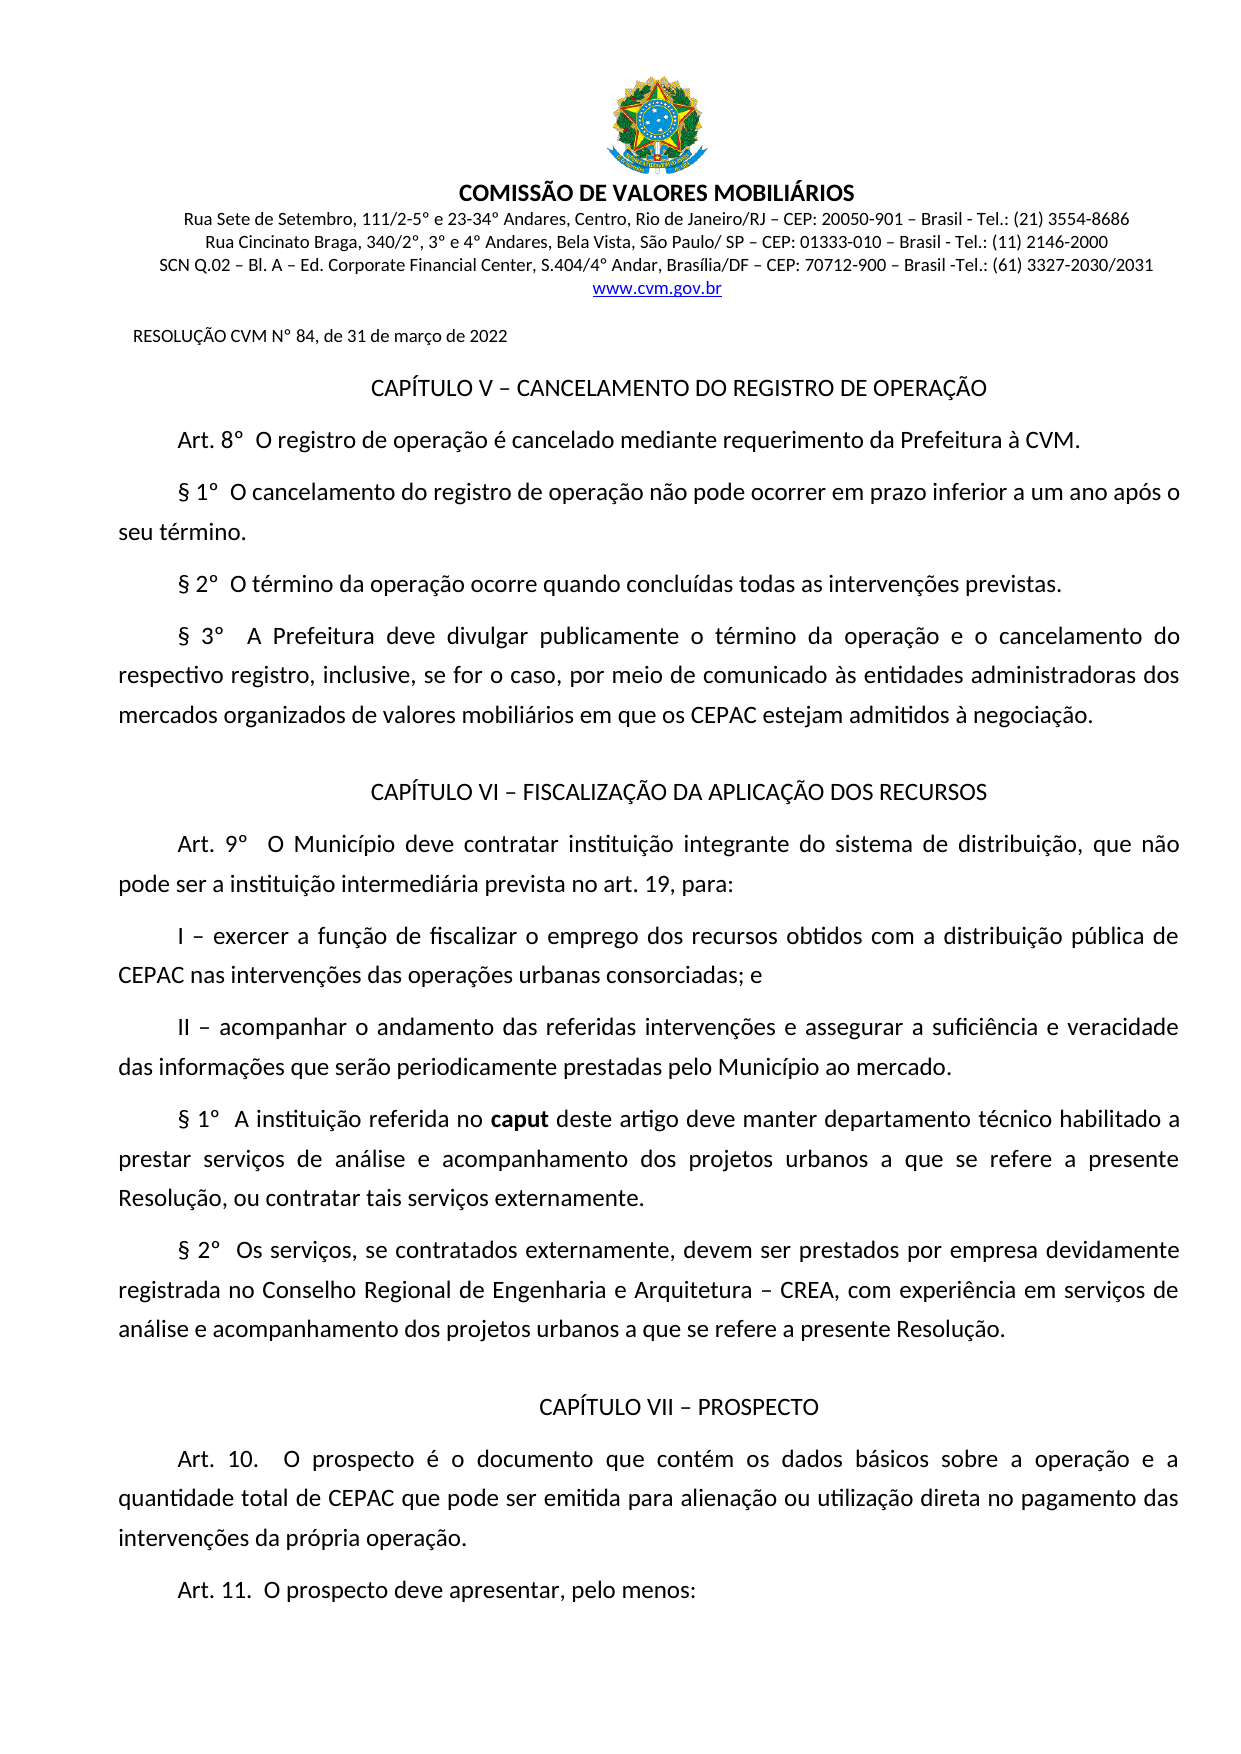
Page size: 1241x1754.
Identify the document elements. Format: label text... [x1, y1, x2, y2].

text § 2º O término da operação ocorre quando concluídas todas as intervenções previstas. [118, 568, 1181, 598]
text § 1º A instituição referida no caput deste artigo deve manter departamento técnico habilitado a prestar serviços de análise e acompanhamento dos projetos urbanos a que se refere a presente Resolução, ou contratar tais serviços externamente. [118, 1103, 1181, 1213]
text Art. 8º O registro de operação é cancelado mediante requerimento da Prefeitura à CVM. [118, 424, 1181, 454]
text II – acompanhar o andamento das referidas intervenções e assegurar a suficiência e veracidade das informações que serão periodicamente prestadas pelo Município ao mercado. [118, 1012, 1181, 1082]
picture [603, 73, 711, 177]
text Art. 11. O prospecto deve apresentar, pelo menos: [118, 1574, 1181, 1604]
text Art. 10. O prospecto é o documento que contém os dados básicos sobre a operação e a quantidade total de CEPAC que pode ser emitida para alienação ou utilização direta no pagamento das intervenções da própria operação. [118, 1443, 1181, 1552]
text § 1º O cancelamento do registro de operação não pode ocorrer em prazo inferior a um ano após o seu término. [118, 476, 1181, 546]
text Capítulo VI – FISCALIZAÇÃO DA APLICAÇÃO DOS RECURSOS [118, 776, 1181, 807]
text Capítulo V – CANCELAMENTO DO REGISTRO DE OPERAÇÃO [118, 372, 1181, 402]
text Capítulo VII – PROSPECTO [118, 1391, 1181, 1421]
text Art. 9º O Município deve contratar instituição integrante do sistema de distribuição, que não pode ser a instituição intermediária prevista no art. 19, para: [118, 828, 1181, 898]
text § 3º A Prefeitura deve divulgar publicamente o término da operação e o cancelamento do respectivo registro, inclusive, se for o caso, por meio de comunicado às entidades administradoras dos mercados organizados de valores mobiliários em que os CEPAC estejam admitidos à negociação. [118, 620, 1181, 729]
text I – exercer a função de fiscalizar o emprego dos recursos obtidos com a distribuição pública de CEPAC nas intervenções das operações urbanas consorciadas; e [118, 920, 1181, 990]
text § 2º Os serviços, se contratados externamente, devem ser prestados por empresa devidamente registrada no Conselho Regional de Engenharia e Arquitetura – CREA, com experiência em serviços de análise e acompanhamento dos projetos urbanos a que se refere a presente Resolução. [118, 1234, 1181, 1344]
